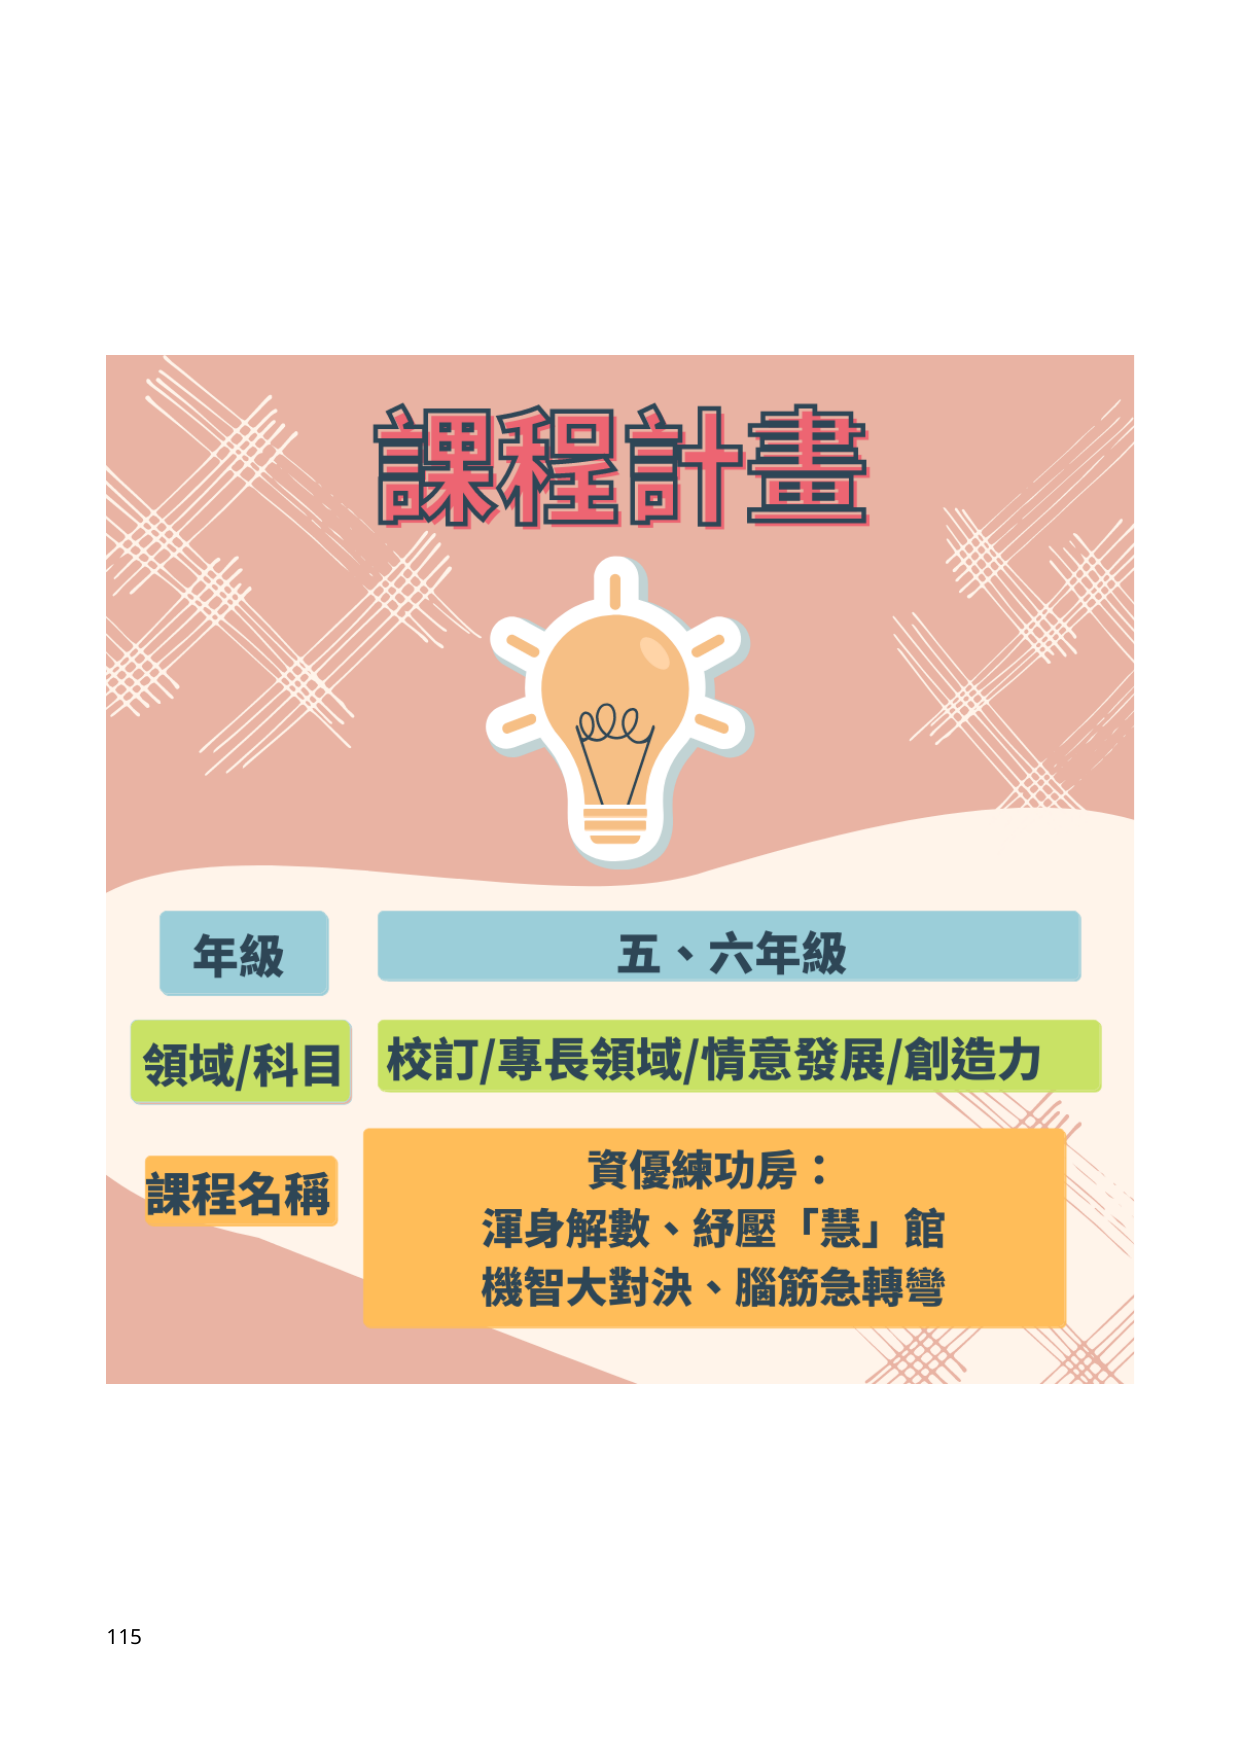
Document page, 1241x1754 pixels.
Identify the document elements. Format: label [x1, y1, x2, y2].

picture [106, 355, 1135, 1384]
